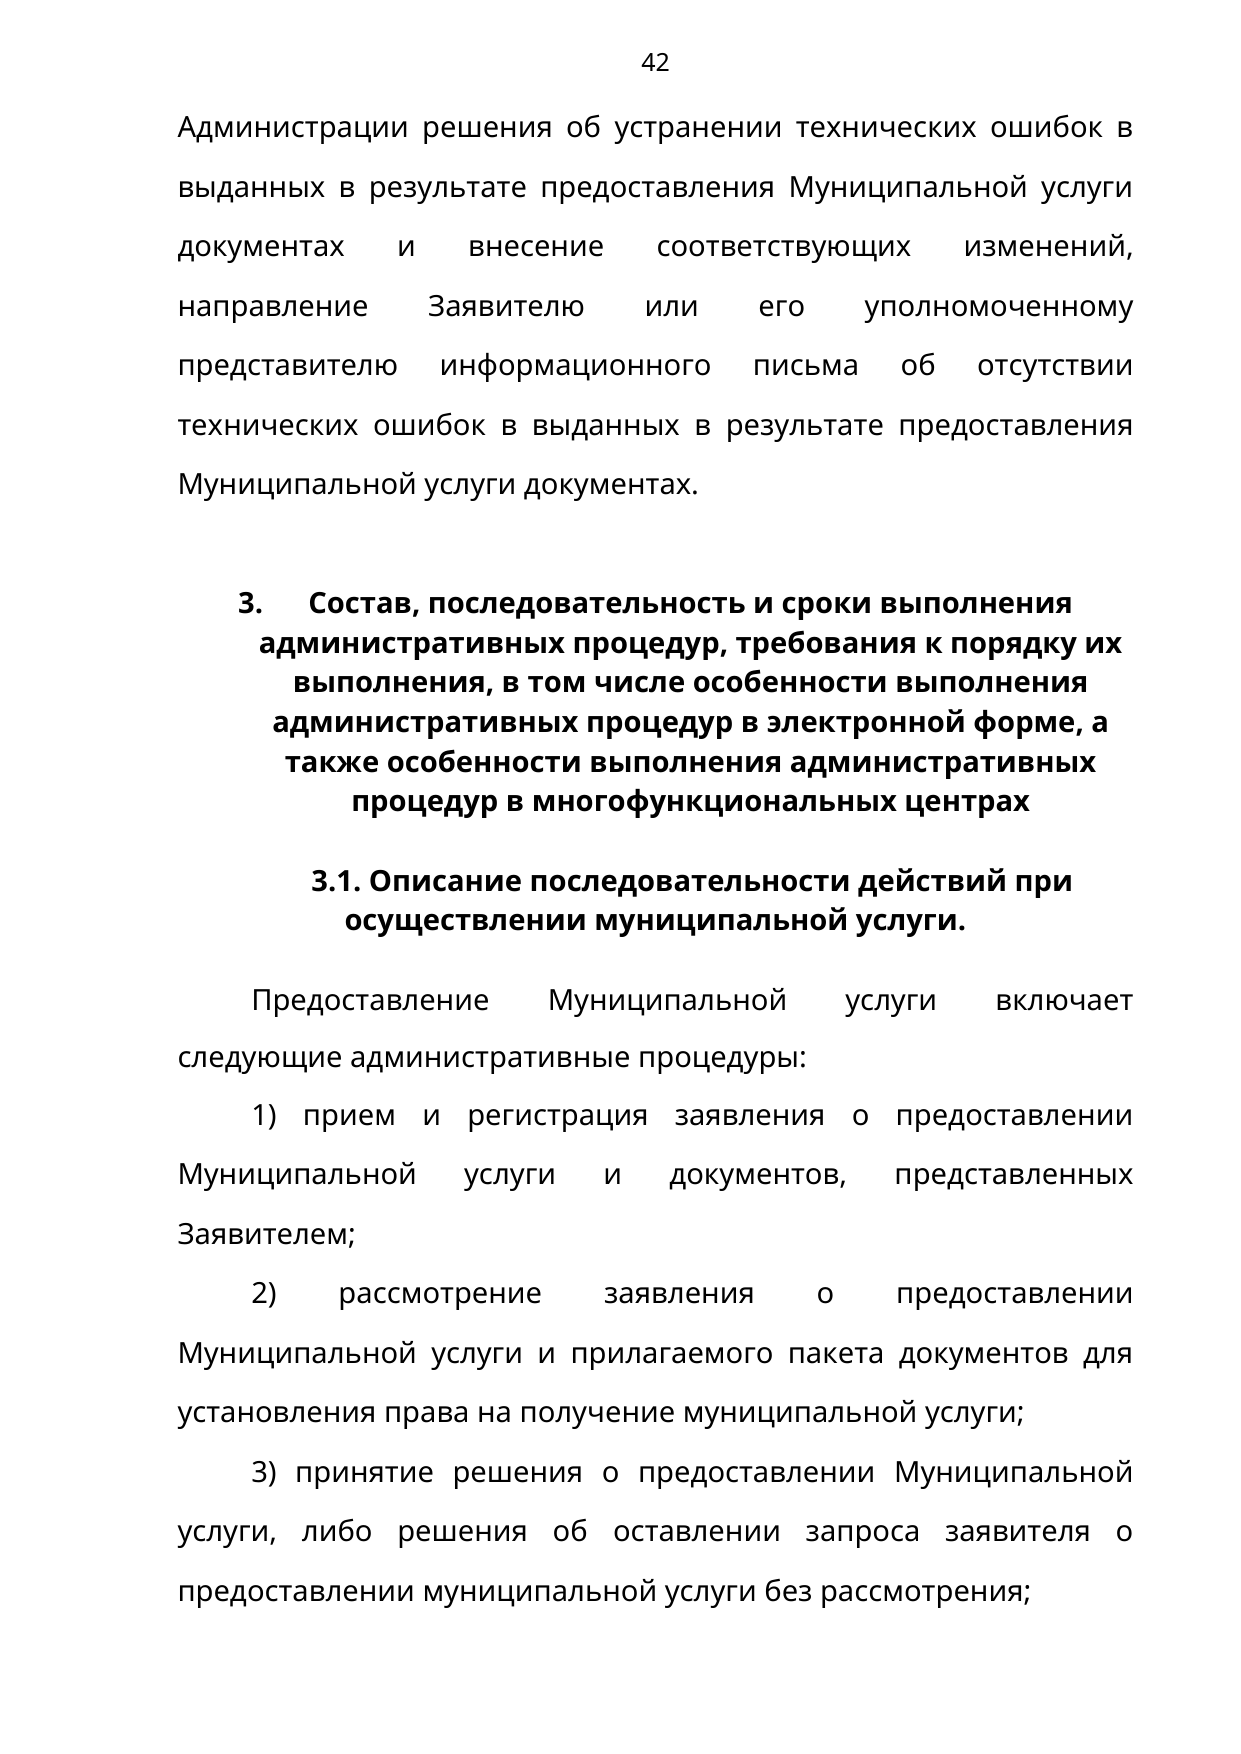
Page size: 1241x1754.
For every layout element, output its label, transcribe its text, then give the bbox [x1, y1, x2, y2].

text 1) прием и регистрация заявления о предоставлении Муниципальной услуги и документов, представленных Заявителем; [177, 1094, 1134, 1253]
text Предоставление Муниципальной услуги включает следующие административные процедуры: [177, 979, 1134, 1076]
text 2) рассмотрение заявления о предоставлении Муниципальной услуги и прилагаемого пакета документов для установления права на получение муниципальной услуги; [177, 1272, 1134, 1431]
list Состав, последовательность и сроки выполнения административных процедур, требования к порядку их выполнения, в том числе особенности выполнения административных процедур в электронной форме, а также особенности выполнения административных процедур в многофункциональных центрах [177, 582, 1134, 820]
text 3.1. Описание последовательности действий при осуществлении муниципальной услуги. [177, 860, 1134, 939]
text 3) принятие решения о предоставлении Муниципальной услуги, либо решения об оставлении запроса заявителя о предоставлении муниципальной услуги без рассмотрения; [177, 1451, 1134, 1609]
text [177, 106, 1134, 503]
